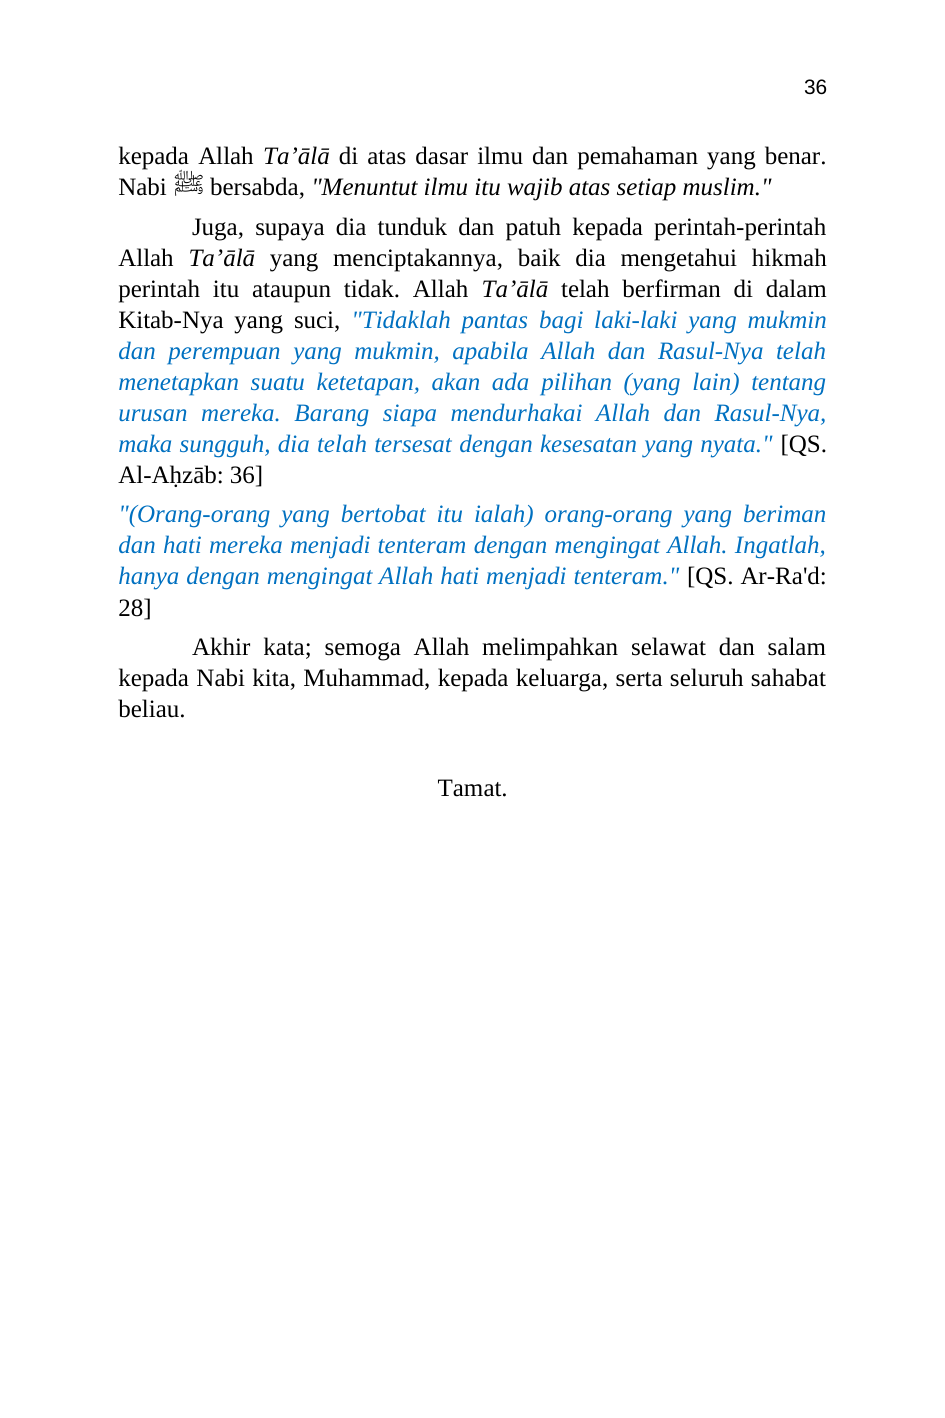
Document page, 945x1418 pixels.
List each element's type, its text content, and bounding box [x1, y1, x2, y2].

text Juga, supaya dia tunduk dan patuh kepada perintah-perintah Allah Ta’ālā yang menciptakannya, baik dia mengetahui hikmah perintah itu ataupun tidak. Allah Ta’ālā telah berfirman di dalam Kitab-Nya yang suci, "Tidaklah pantas bagi laki-laki yang mukmin dan perempuan yang mukmin, apabila Allah dan Rasul-Nya telah menetapkan suatu ketetapan, akan ada pilihan (yang lain) tentang urusan mereka. Barang siapa mendurhakai Allah dan Rasul-Nya, maka sungguh, dia telah tersesat dengan kesesatan yang nyata." [QS. Al-Aḥzāb: 36] [118, 212, 827, 489]
text Akhir kata; semoga Allah melimpahkan selawat dan salam kepada Nabi kita, Muhammad, kepada keluarga, serta seluruh sahabat beliau. [118, 632, 827, 723]
text Tamat. [118, 773, 827, 802]
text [118, 141, 827, 201]
text "(Orang-orang yang bertobat itu ialah) orang-orang yang beriman dan hati mereka menjadi tenteram dengan mengingat Allah. Ingatlah, hanya dengan mengingat Allah hati menjadi tenteram." [QS. Ar-Ra'd: 28] [118, 499, 827, 621]
